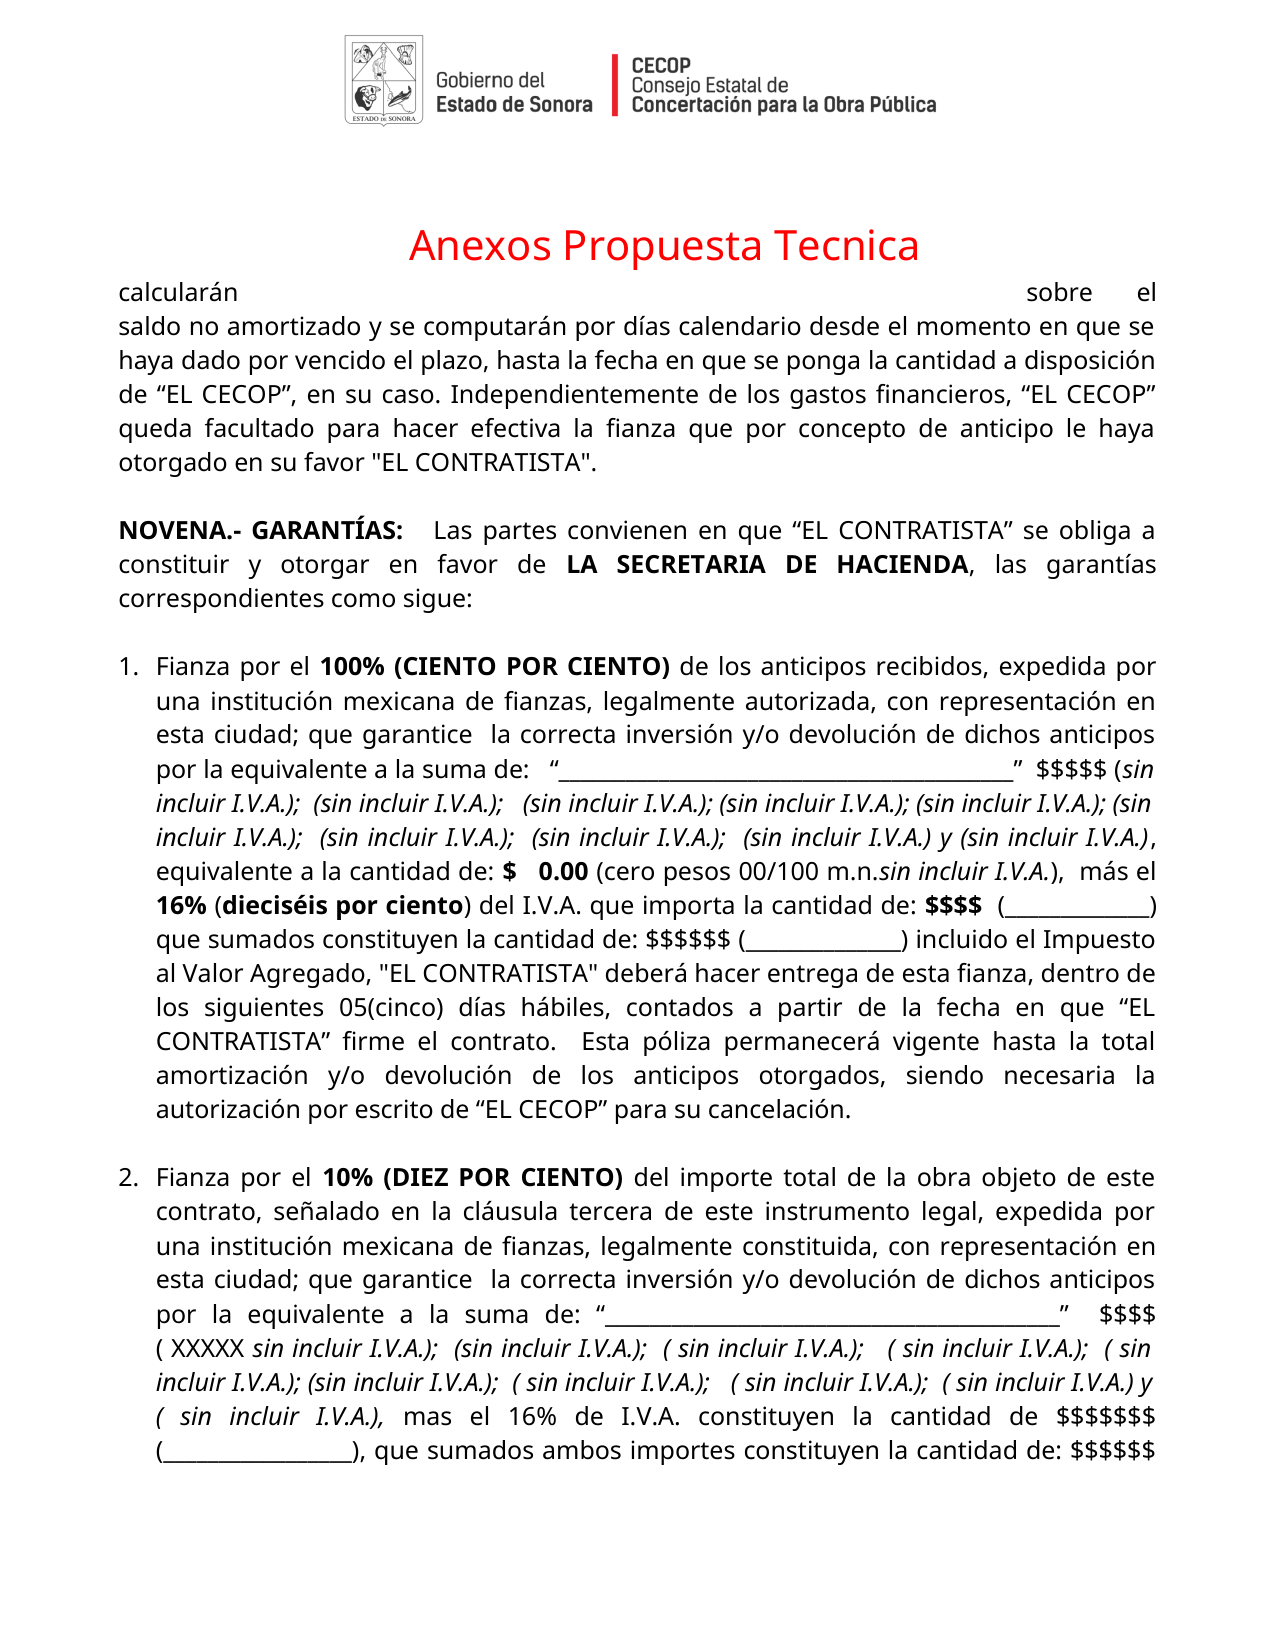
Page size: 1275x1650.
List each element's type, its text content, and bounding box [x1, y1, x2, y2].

picture [304, 0, 970, 158]
list Fianza por el 100% (CIENTO POR CIENTO) de los anticipos recibidos, expedida por una institución mexicana de fianzas, legalmente autorizada, con representación en esta ciudad; que garantice la correcta inversión y/o devolución de dichos anticipos por la equivalente a la suma de: “_________________________________________” $$$$$ (sin incluir I.V.A.); (sin incluir I.V.A.); (sin incluir I.V.A.); (sin incluir I.V.A.); (sin incluir I.V.A.); (sin incluir I.V.A.); (sin incluir I.V.A.); (sin incluir I.V.A.); (sin incluir I.V.A.) y (sin incluir I.V.A.), equivalente a la cantidad de: $ 0.00 (cero pesos 00/100 m.n.sin incluir I.V.A.), más el 16% (dieciséis por ciento) del I.V.A. que importa la cantidad de: $$$$ (_____________) que sumados constituyen la cantidad de: $$$$$$ (______________) incluido el Impuesto al Valor Agregado, "EL CONTRATISTA" deberá hacer entrega de esta fianza, dentro de los siguientes 05(cinco) días hábiles, contados a partir de la fecha en que “EL CONTRATISTA” firme el contrato. Esta póliza permanecerá vigente hasta la total amortización y/o devolución de los anticipos otorgados, siendo necesaria la autorización por escrito de “EL CECOP” para su cancelación. [118, 649, 1157, 1126]
text NOVENA.- GARANTÍAS: Las partes convienen en que “EL CONTRATISTA” se obliga a constituir y otorgar en favor de LA SECRETARIA DE HACIENDA, las garantías correspondientes como sigue: [118, 513, 1157, 615]
